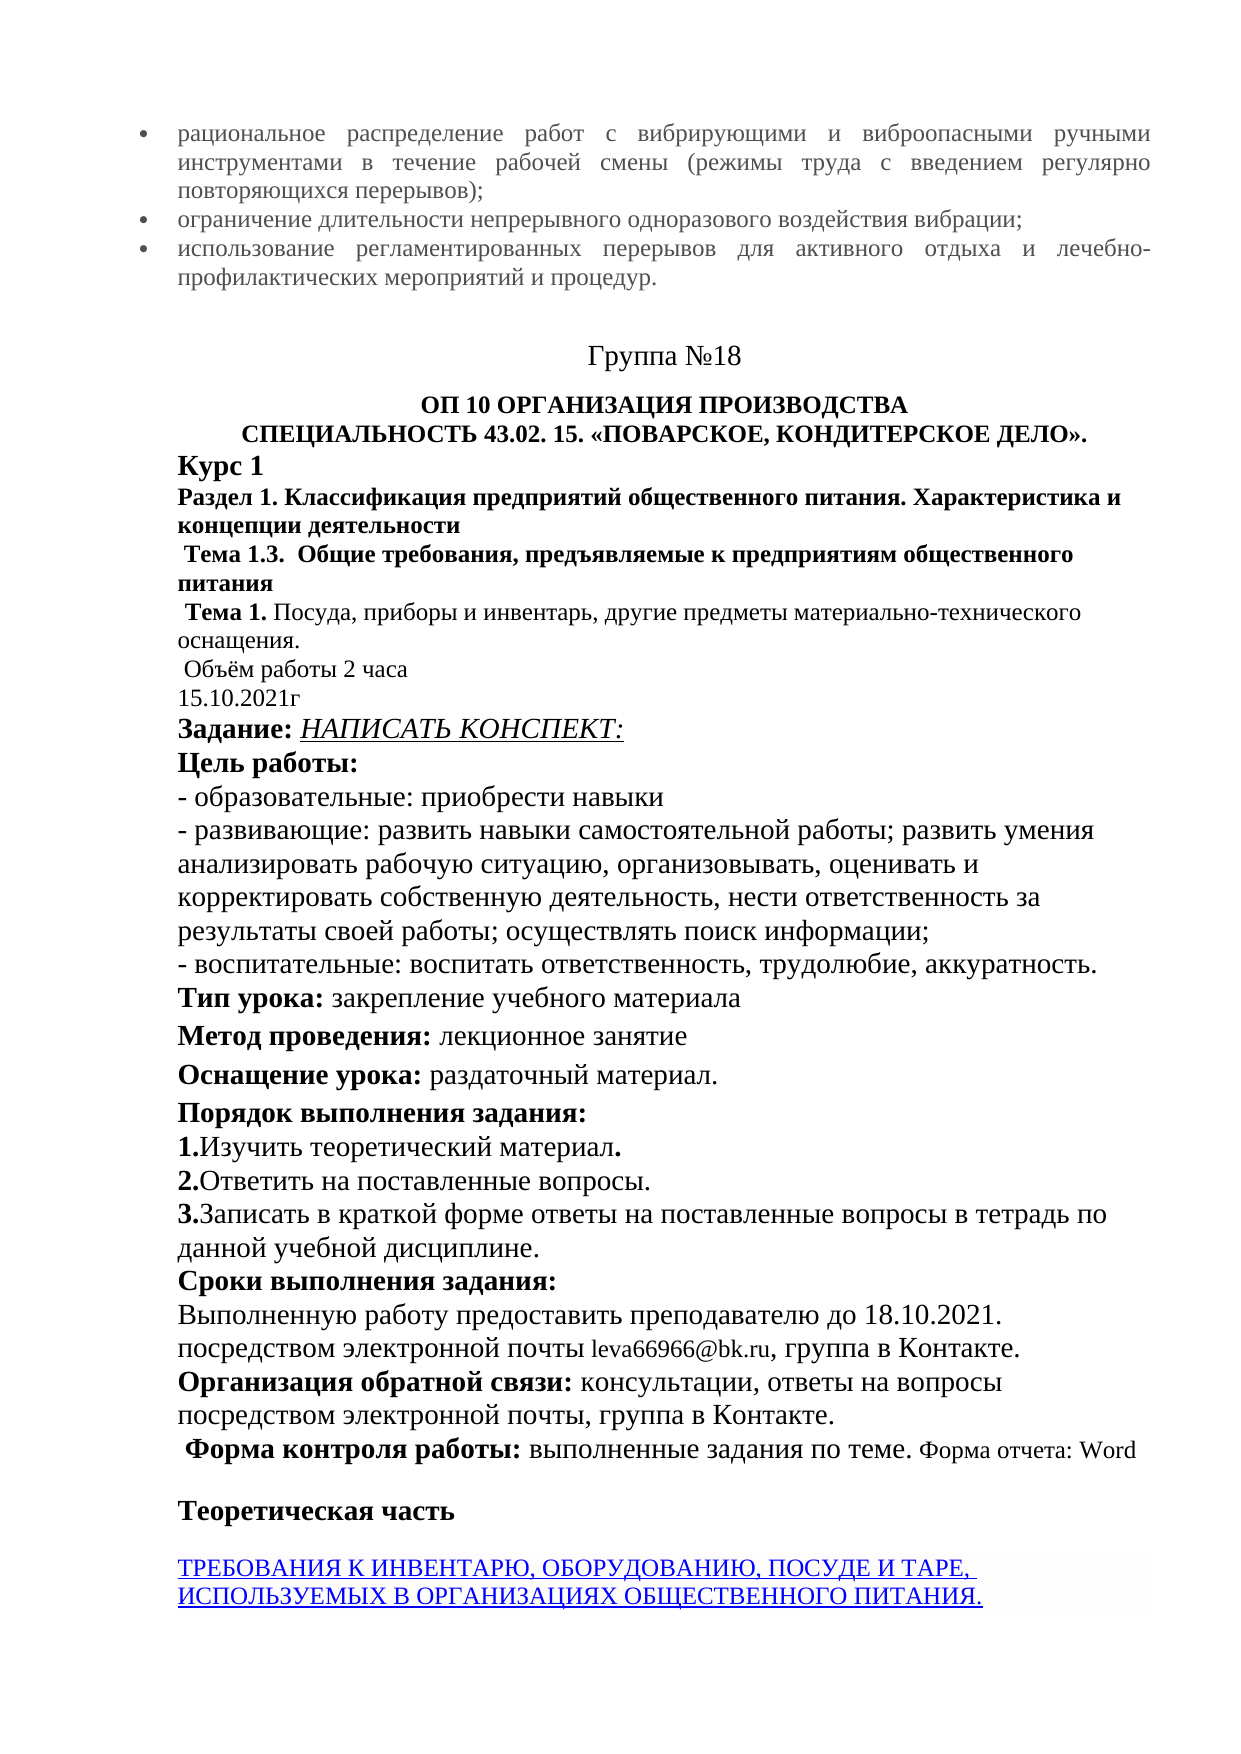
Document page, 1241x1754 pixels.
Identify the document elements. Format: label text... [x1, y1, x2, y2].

text оп 10 Организация производства [177, 391, 1152, 419]
text Объём работы 2 часа [177, 654, 1152, 683]
list рациональное распределение работ с вибрирующими и виброопасными ручными инструментами в течение рабочей смены (режимы труда с введением регулярно повторяющихся перерывов); [140, 118, 1152, 204]
text Специальность 43.02. 15. «Поварское, кондитерское дело». [177, 419, 1152, 448]
text - образовательные: приобрести навыки [177, 779, 1152, 812]
text Цель работы: [177, 745, 1152, 779]
text 15.10.2021г [177, 683, 1152, 712]
text Группа №18 [177, 338, 1152, 372]
text Форма контроля работы: выполненные задания по теме. Форма отчета: Word [177, 1431, 1152, 1464]
text посредством электронной почты leva66966@bk.ru, группа в Контакте. [177, 1330, 1152, 1364]
text 3.Записать в краткой форме ответы на поставленные вопросы в тетрадь по данной учебной дисциплине. [177, 1196, 1152, 1263]
text 1.Изучить теоретический материал. 2.Ответить на поставленные вопросы. [177, 1129, 1152, 1196]
text Задание: НАПИСАТЬ КОНСПЕКТ: [177, 712, 1152, 745]
text Теоретическая часть [177, 1493, 1152, 1527]
text - воспитательные: воспитать ответственность, трудолюбие, аккуратность. [177, 946, 1152, 980]
text Сроки выполнения задания: [177, 1263, 1152, 1297]
text Оснащение урока: раздаточный материал. [177, 1057, 1152, 1091]
text Тема 1. Посуда, приборы и инвентарь, другие предметы материально-технического оснащения. [177, 597, 1152, 654]
list использование регламентированных перерывов для активного отдыха и лечебно-профилактических мероприятий и процедур. [140, 233, 1152, 291]
text Выполненную работу предоставить преподавателю до 18.10.2021. [177, 1297, 1152, 1330]
text Организация обратной связи: консультации, ответы на вопросы посредством электронной почты, группа в Контакте. [177, 1364, 1152, 1431]
text Порядок выполнения задания: [177, 1096, 1152, 1129]
text - развивающие: развить навыки самостоятельной работы; развить умения анализировать рабочую ситуацию, организовывать, оценивать и корректировать собственную деятельность, нести ответственность за результаты своей работы; осуществлять поиск информации; [177, 812, 1152, 946]
text Раздел 1. Классификация предприятий общественного питания. Характеристика и концепции деятельности [177, 482, 1152, 539]
text Тема 1.3. Общие требования, предъявляемые к предприятиям общественного питания [177, 539, 1152, 597]
list ограничение длительности непрерывного одноразового воздействия вибрации; [140, 204, 1152, 233]
text Тип урока: закрепление учебного материала [177, 980, 1152, 1013]
text Курс 1 [177, 448, 1152, 482]
text ТРЕБОВАНИЯ К ИНВЕНТАРЮ, ОБОРУДОВАНИЮ, ПОСУДЕ И ТАРЕ, ИСПОЛЬЗУЕМЫХ В ОРГАНИЗАЦИЯХ ОБЩЕСТВЕННОГО ПИТАНИЯ. [177, 1553, 1152, 1610]
text Метод проведения: лекционное занятие [177, 1018, 1152, 1052]
